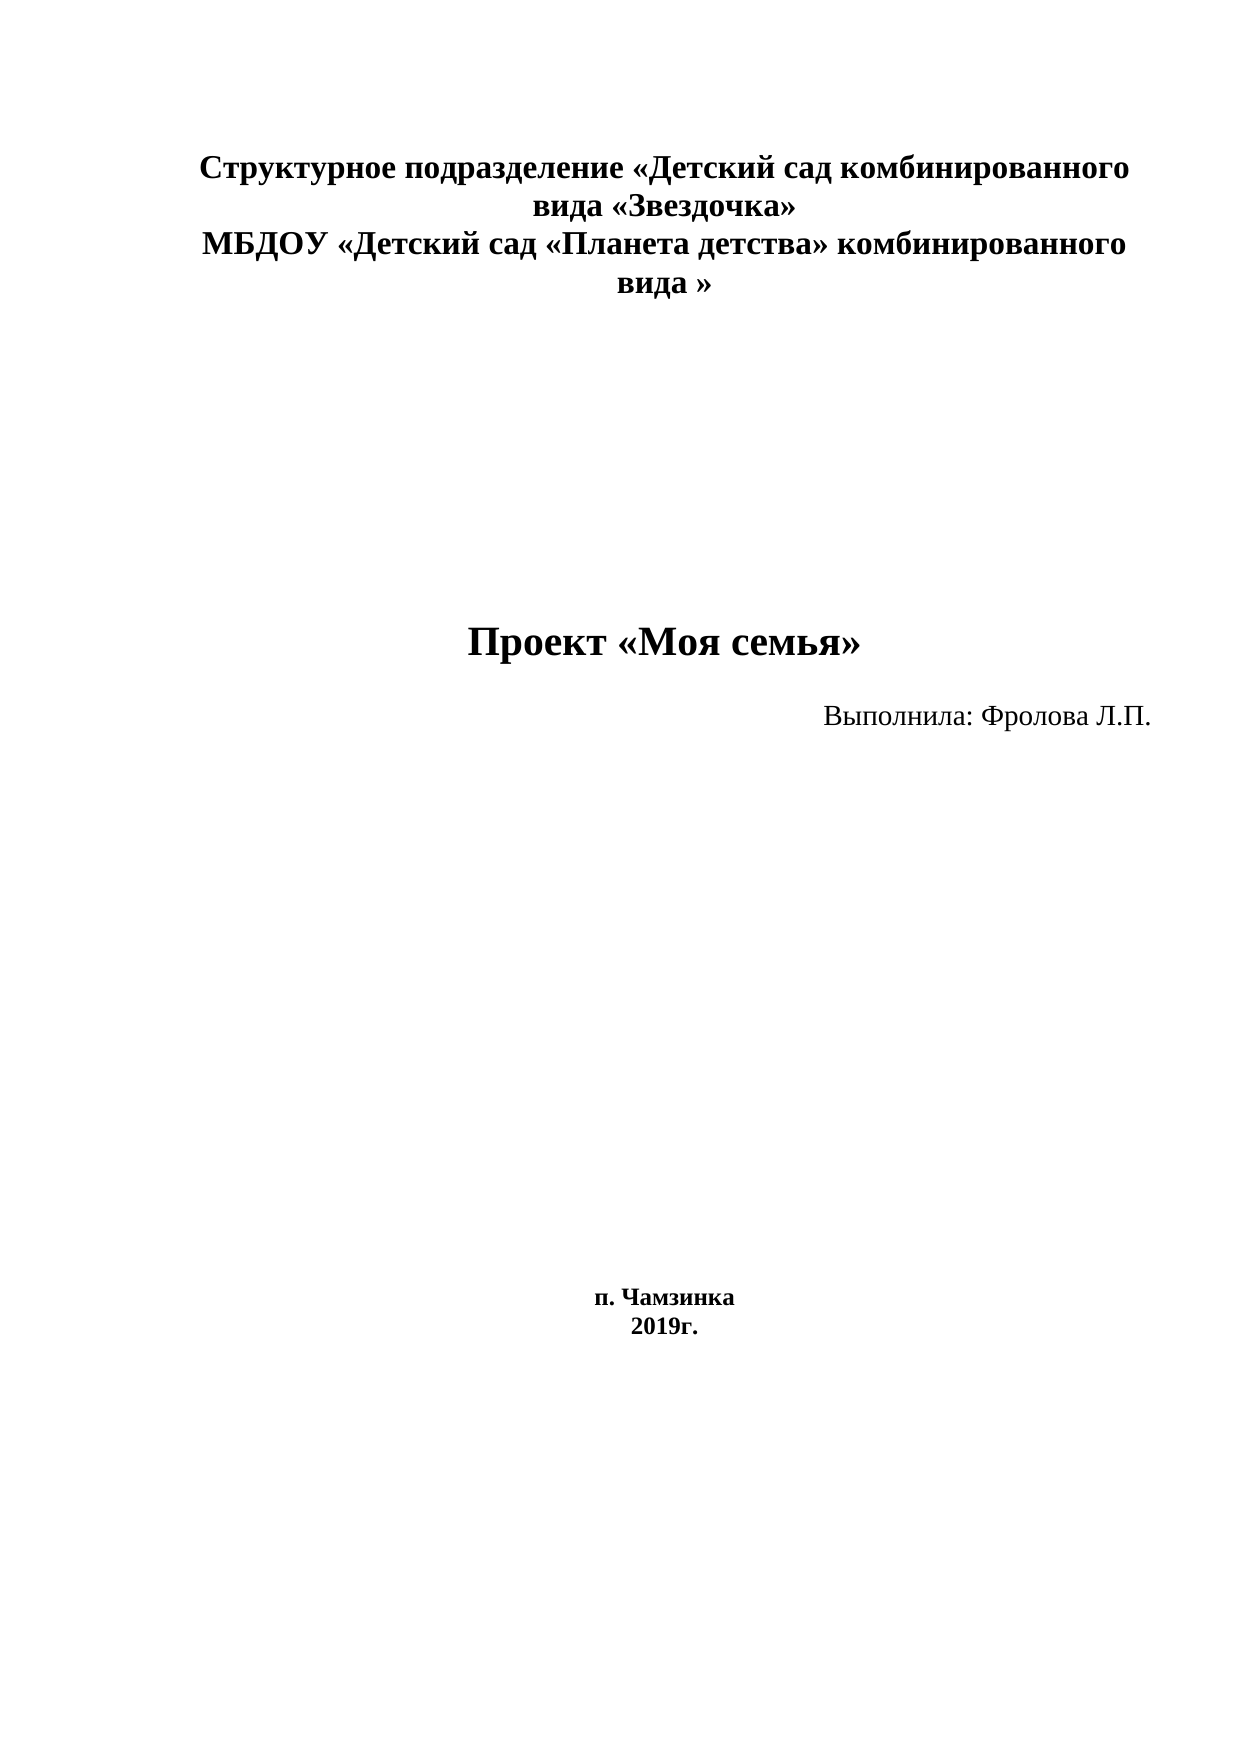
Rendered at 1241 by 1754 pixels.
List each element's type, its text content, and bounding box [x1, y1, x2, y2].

text Выполнила: Фролова Л.П. [177, 698, 1152, 731]
text Структурное подразделение «Детский сад комбинированного вида «Звездочка» [177, 147, 1152, 223]
text п. Чамзинка [177, 1282, 1152, 1311]
text Проект «Моя семья» [177, 616, 1152, 664]
text 2019г. [177, 1311, 1152, 1340]
text МБДОУ «Детский сад «Планета детства» комбинированного вида » [177, 223, 1152, 300]
